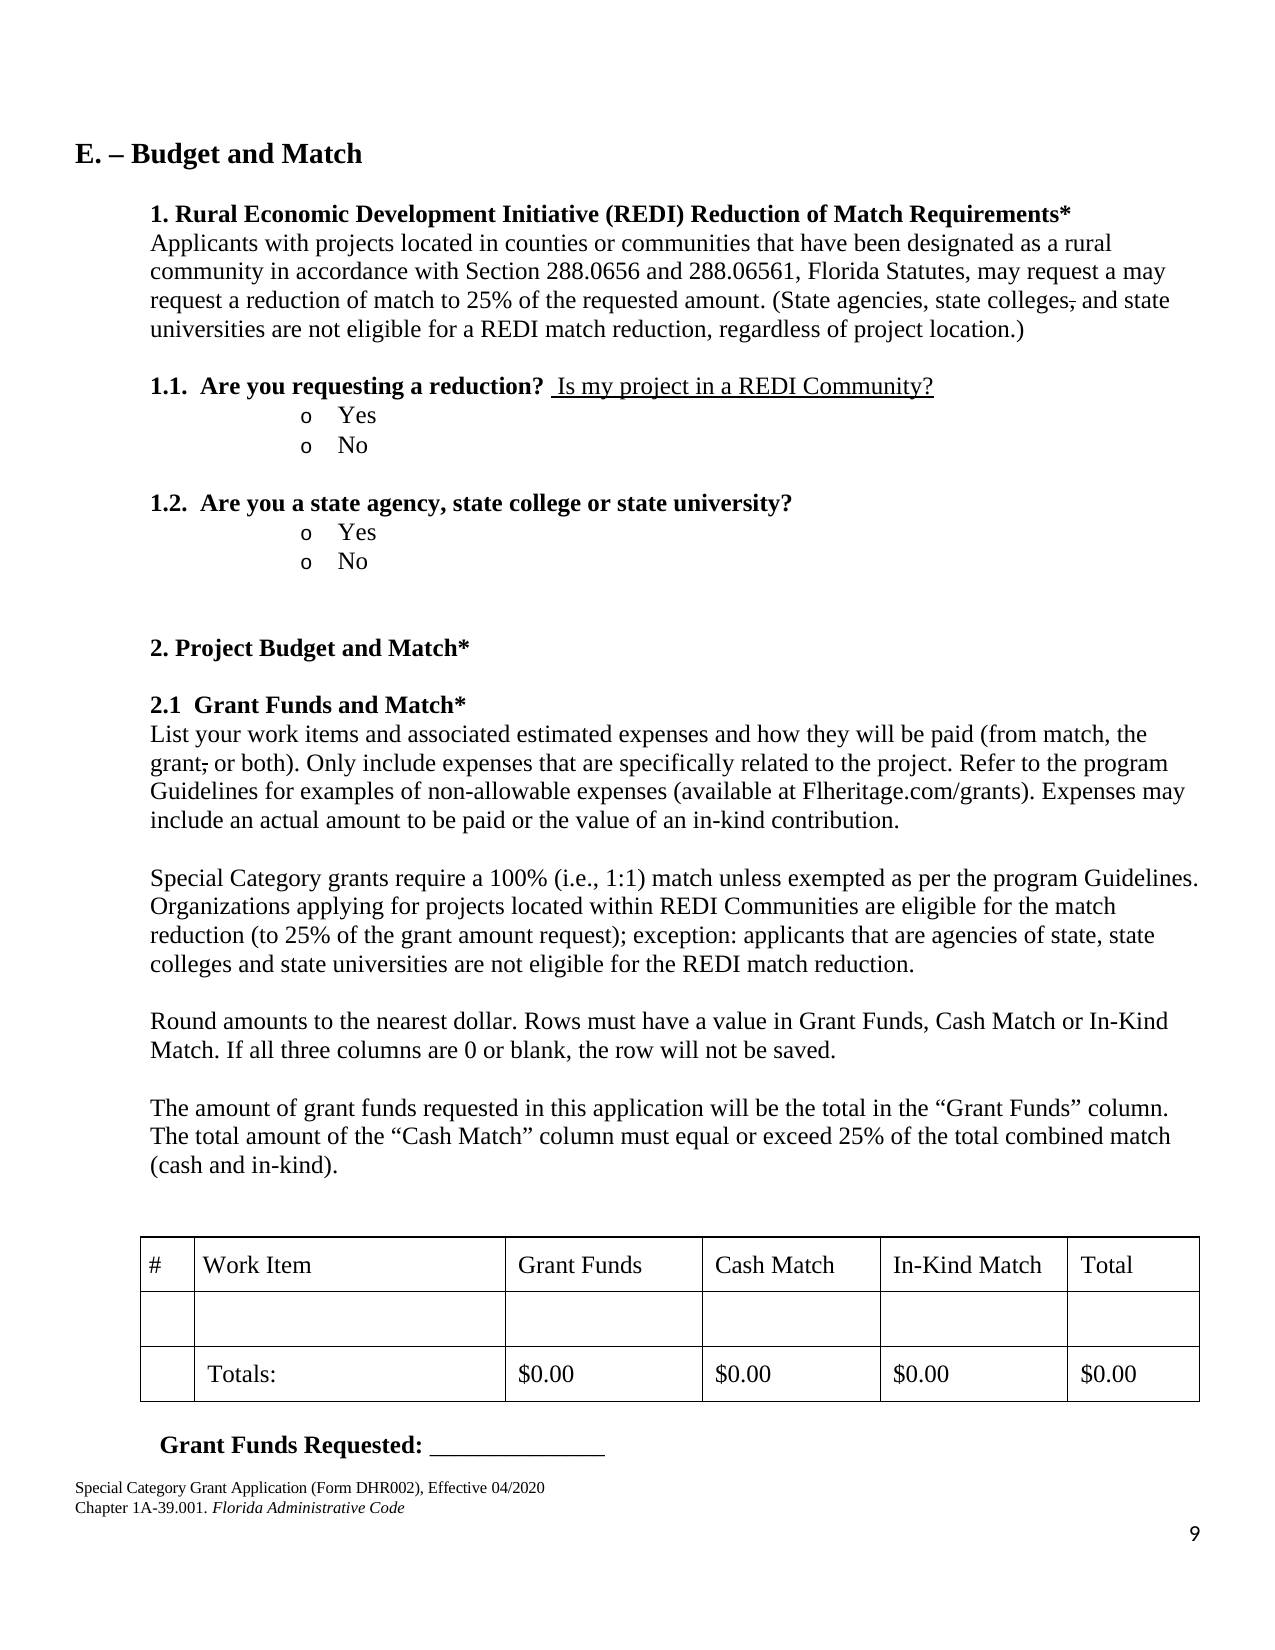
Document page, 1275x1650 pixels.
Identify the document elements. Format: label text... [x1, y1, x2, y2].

table_cell $0.00 [506, 1347, 702, 1401]
table_cell $0.00 [703, 1347, 880, 1401]
list No [300, 546, 1200, 576]
table_header Work Item [195, 1238, 505, 1291]
text List your work items and associated estimated expenses and how they will be paid (from match, the grant, or both). Only include expenses that are specifically related to the project. Refer to the program Guidelines for examples of non-allowable expenses (available at Flheritage.com/grants). Expenses may include an actual amount to be paid or the value of an in-kind contribution. [150, 719, 1200, 834]
table_cell [1068, 1292, 1199, 1346]
list No [300, 430, 1200, 459]
table_header Grant Funds [506, 1238, 702, 1291]
text Special Category grants require a 100% (i.e., 1:1) match unless exempted as per the program Guidelines. Organizations applying for projects located within REDI Communities are eligible for the match reduction (to 25% of the grant amount request); exception: applicants that are agencies of state, state colleges and state universities are not eligible for the REDI match reduction. [150, 863, 1200, 978]
text E. – Budget and Match [75, 137, 1200, 170]
table_cell [703, 1292, 880, 1346]
text 1. Rural Economic Development Initiative (REDI) Reduction of Match Requirements* [150, 199, 1200, 228]
list Yes [300, 517, 1200, 546]
text The amount of grant funds requested in this application will be the total in the “Grant Funds” column. The total amount of the “Cash Match” column must equal or exceed 25% of the total combined match (cash and in-kind). [150, 1093, 1200, 1179]
table_cell [506, 1292, 702, 1346]
table_cell [141, 1292, 194, 1346]
table_cell $0.00 [1068, 1347, 1199, 1401]
text 1.2. Are you a state agency, state college or state university? [150, 488, 1200, 517]
text Round amounts to the nearest dollar. Rows must have a value in Grant Funds, Cash Match or In-Kind Match. If all three columns are 0 or blank, the row will not be saved. [150, 1006, 1200, 1064]
text 2.1 Grant Funds and Match* [150, 690, 1200, 719]
table_cell $0.00 [881, 1347, 1067, 1401]
text Applicants with projects located in counties or communities that have been designated as a rural community in accordance with Section 288.0656 and 288.06561, Florida Statutes, may request a may request a reduction of match to 25% of the requested amount. (State agencies, state colleges, and state universities are not eligible for a REDI match reduction, regardless of project location.) 1.1. Are you requesting a reduction? Is my project in a REDI Community? [150, 228, 1200, 400]
table_header Cash Match [703, 1238, 880, 1291]
table_header Total [1068, 1238, 1199, 1291]
table_header In-Kind Match [881, 1238, 1067, 1291]
table_cell [141, 1347, 194, 1401]
list Yes [300, 400, 1200, 430]
table_cell [881, 1292, 1067, 1346]
text 2. Project Budget and Match* [75, 633, 1200, 690]
table_header # [141, 1238, 194, 1291]
table_cell Totals: [195, 1347, 505, 1401]
text Grant Funds Requested: ______________ [159, 1431, 1200, 1459]
table_cell [195, 1292, 505, 1346]
